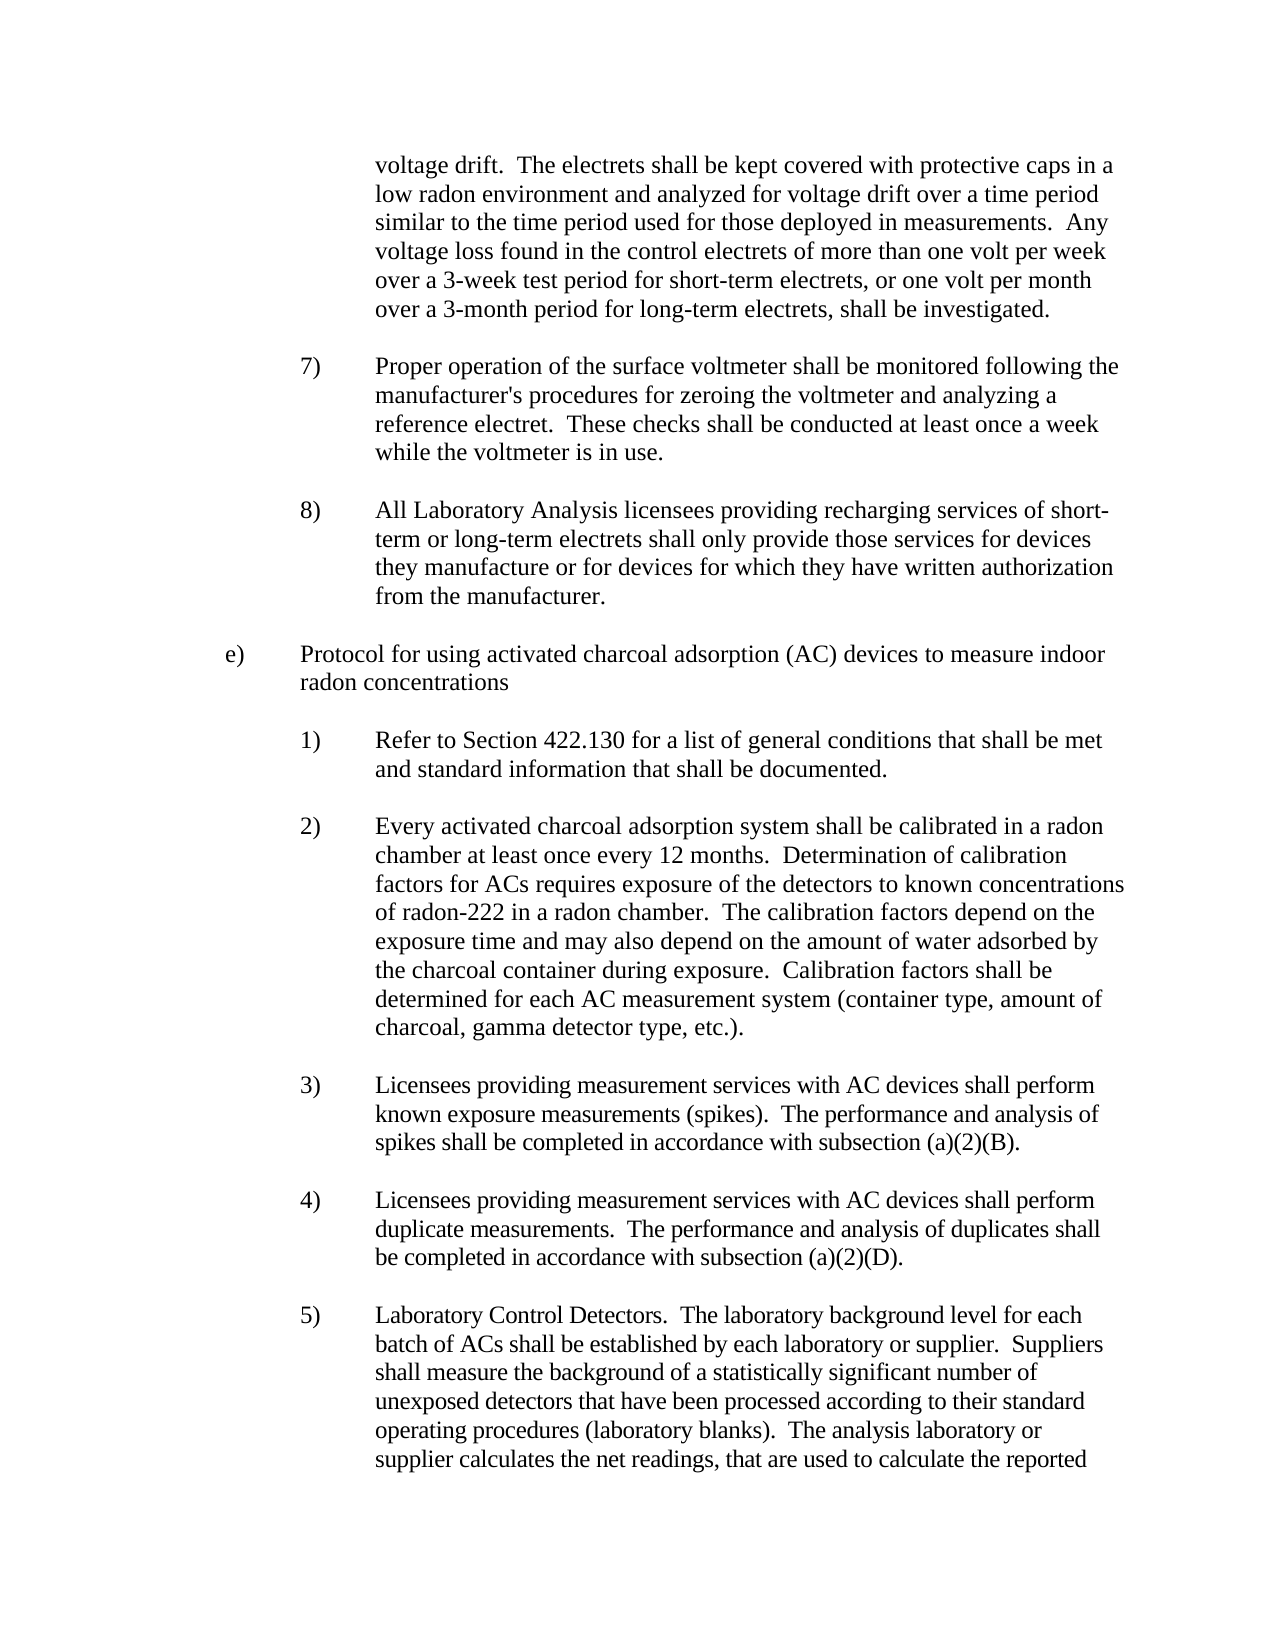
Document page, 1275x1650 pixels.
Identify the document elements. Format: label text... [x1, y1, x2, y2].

text 3) Licensees providing measurement services with AC devices shall perform known exposure measurements (spikes). The performance and analysis of spikes shall be completed in accordance with subsection (a)(2)(B). [300, 1070, 1125, 1156]
text e) Protocol for using activated charcoal adsorption (AC) devices to measure indoor radon concentrations [225, 639, 1125, 696]
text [300, 150, 1125, 322]
text 7) Proper operation of the surface voltmeter shall be monitored following the manufacturer's procedures for zeroing the voltmeter and analyzing a reference electret. These checks shall be conducted at least once a week while the voltmeter is in use. [300, 351, 1125, 466]
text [300, 1300, 1125, 1472]
text 2) Every activated charcoal adsorption system shall be calibrated in a radon chamber at least once every 12 months. Determination of calibration factors for ACs requires exposure of the detectors to known concentrations of radon-222 in a radon chamber. The calibration factors depend on the exposure time and may also depend on the amount of water adsorbed by the charcoal container during exposure. Calibration factors shall be determined for each AC measurement system (container type, amount of charcoal, gamma detector type, etc.). [300, 811, 1125, 1041]
text 4) Licensees providing measurement services with AC devices shall perform duplicate measurements. The performance and analysis of duplicates shall be completed in accordance with subsection (a)(2)(D). [300, 1185, 1125, 1271]
text 1) Refer to Section 422.130 for a list of general conditions that shall be met and standard information that shall be documented. [300, 725, 1125, 782]
text 8) All Laboratory Analysis licensees providing recharging services of short-term or long-term electrets shall only provide those services for devices they manufacture or for devices for which they have written authorization from the manufacturer. [300, 495, 1125, 610]
